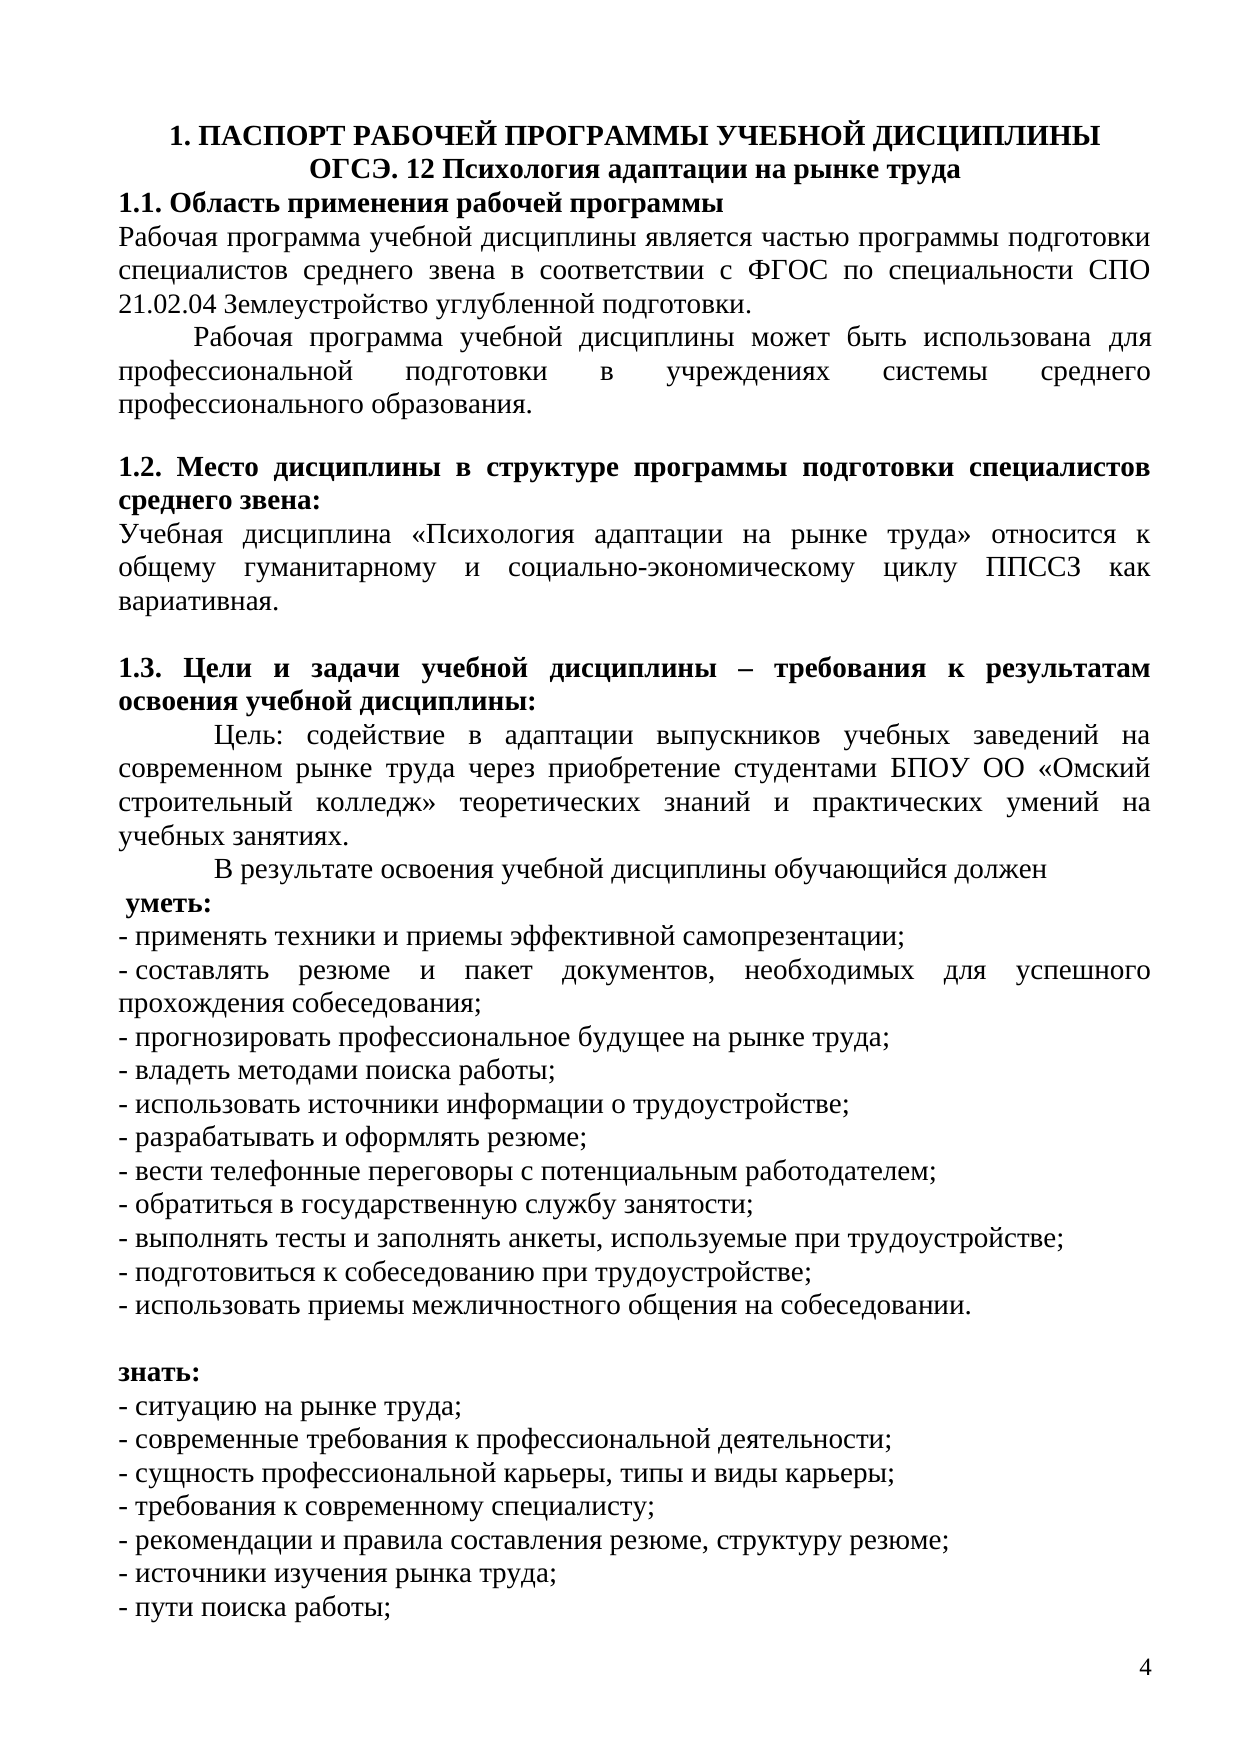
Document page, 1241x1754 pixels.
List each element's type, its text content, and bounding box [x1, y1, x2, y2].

text знать: [118, 1354, 1152, 1388]
text 1.1. Область применения рабочей программы [118, 185, 1152, 219]
text 1. паспорт рабочей ПРОГРАММЫ УЧЕБНОЙ ДИСЦИПЛИНЫ [118, 118, 1152, 152]
text - источники изучения рынка труда; [118, 1556, 1152, 1589]
text - ситуацию на рынке труда; [118, 1388, 1152, 1421]
text Цель: содействие в адаптации выпускников учебных заведений на современном рынке труда через приобретение студентами БПОУ ОО «Омский строительный колледж» теоретических знаний и практических умений на учебных занятиях. [118, 717, 1152, 851]
text - рекомендации и правила составления резюме, структуру резюме; [118, 1522, 1152, 1556]
text - обратиться в государственную службу занятости; [118, 1187, 1152, 1220]
text - применять техники и приемы эффективной самопрезентации; [118, 918, 1152, 952]
text - пути поиска работы; [118, 1589, 1152, 1623]
text - прогнозировать профессиональное будущее на рынке труда; [118, 1019, 1152, 1052]
text 1.2. Место дисциплины в структуре программы подготовки специалистов среднего звена: [118, 449, 1152, 516]
text - разрабатывать и оформлять резюме; [118, 1119, 1152, 1153]
text уметь: [118, 885, 1152, 918]
text - выполнять тесты и заполнять анкеты, используемые при трудоустройстве; [118, 1220, 1152, 1254]
text ОГСЭ. 12 Психология адаптации на рынке труда [118, 152, 1152, 185]
text - сущность профессиональной карьеры, типы и виды карьеры; [118, 1455, 1152, 1488]
text Рабочая программа учебной дисциплины является частью программы подготовки специалистов среднего звена в соответствии с ФГОС по специальности СПО 21.02.04 Землеустройство углубленной подготовки. [118, 219, 1152, 319]
text - использовать источники информации о трудоустройстве; [118, 1086, 1152, 1119]
text - владеть методами поиска работы; [118, 1052, 1152, 1086]
text Рабочая программа учебной дисциплины может быть использована для профессиональной подготовки в учреждениях системы среднего профессионального образования. [118, 319, 1152, 420]
text - современные требования к профессиональной деятельности; [118, 1421, 1152, 1455]
text - вести телефонные переговоры с потенциальным работодателем; [118, 1153, 1152, 1187]
text Учебная дисциплина «Психология адаптации на рынке труда» относится к общему гуманитарному и социально-экономическому циклу ППССЗ как вариативная. [118, 516, 1152, 616]
text В результате освоения учебной дисциплины обучающийся должен [118, 851, 1152, 885]
text - использовать приемы межличностного общения на собеседовании. [118, 1287, 1152, 1321]
text - подготовиться к собеседованию при трудоустройстве; [118, 1254, 1152, 1287]
text - требования к современному специалисту; [118, 1488, 1152, 1522]
text - составлять резюме и пакет документов, необходимых для успешного прохождения собеседования; [118, 952, 1152, 1019]
text 1.3. Цели и задачи учебной дисциплины – требования к результатам освоения учебной дисциплины: [118, 650, 1152, 717]
